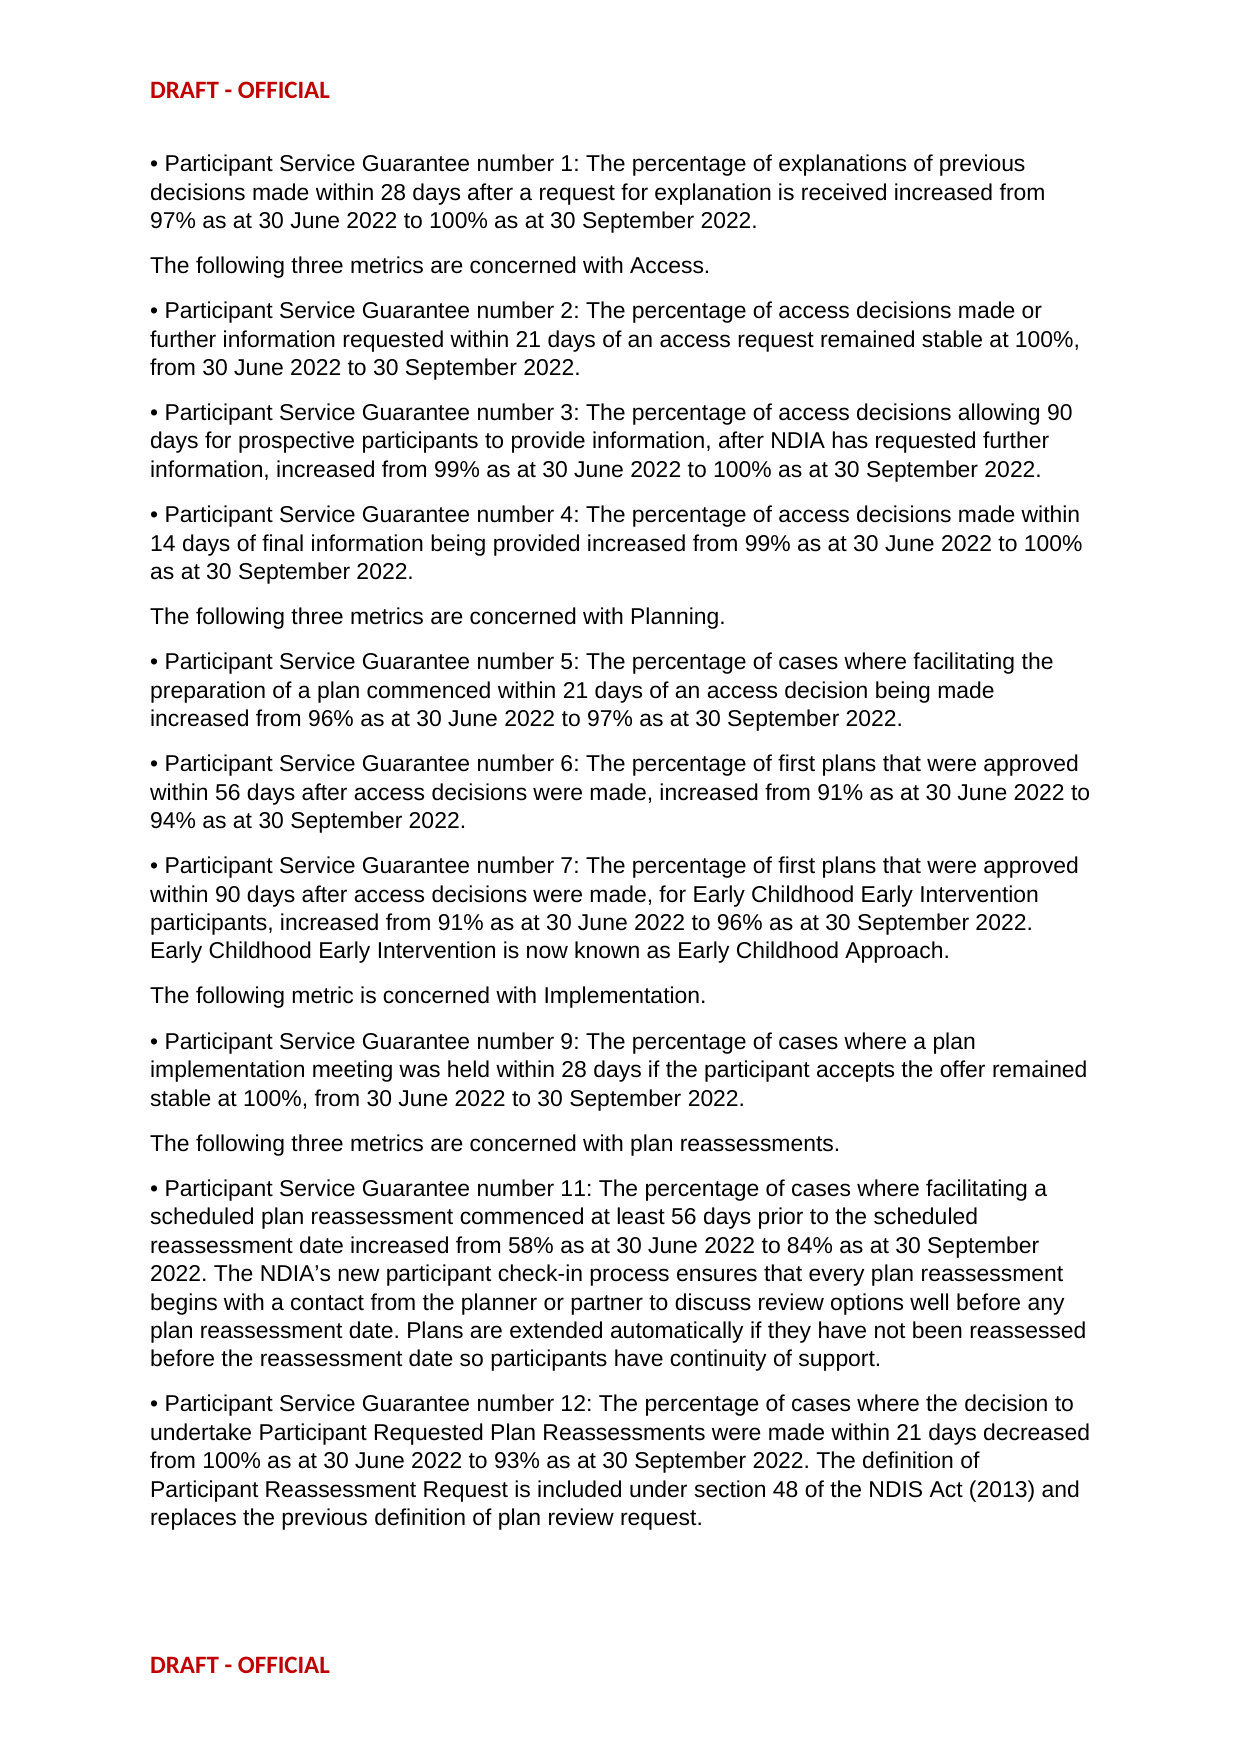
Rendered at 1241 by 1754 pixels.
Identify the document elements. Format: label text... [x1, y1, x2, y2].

text • Participant Service Guarantee number 3: The percentage of access decisions allowing 90 days for prospective participants to provide information, after NDIA has requested further information, increased from 99% as at 30 June 2022 to 100% as at 30 September 2022. [150, 399, 1090, 482]
text • Participant Service Guarantee number 7: The percentage of first plans that were approved within 90 days after access decisions were made, for Early Childhood Early Intervention participants, increased from 91% as at 30 June 2022 to 96% as at 30 September 2022. Early Childhood Early Intervention is now known as Early Childhood Approach. [150, 852, 1090, 964]
text • Participant Service Guarantee number 6: The percentage of first plans that were approved within 56 days after access decisions were made, increased from 91% as at 30 June 2022 to 94% as at 30 September 2022. [150, 750, 1090, 833]
text • Participant Service Guarantee number 9: The percentage of cases where a plan implementation meeting was held within 28 days if the participant accepts the offer remained stable at 100%, from 30 June 2022 to 30 September 2022. [150, 1028, 1090, 1111]
text • Participant Service Guarantee number 1: The percentage of explanations of previous decisions made within 28 days after a request for explanation is received increased from 97% as at 30 June 2022 to 100% as at 30 September 2022. [150, 150, 1090, 233]
text • Participant Service Guarantee number 2: The percentage of access decisions made or further information requested within 21 days of an access request remained stable at 100%, from 30 June 2022 to 30 September 2022. [150, 297, 1090, 380]
text • Participant Service Guarantee number 5: The percentage of cases where facilitating the preparation of a plan commenced within 21 days of an access decision being made increased from 96% as at 30 June 2022 to 97% as at 30 September 2022. [150, 648, 1090, 731]
text The following three metrics are concerned with Access. [150, 252, 1090, 278]
text • Participant Service Guarantee number 4: The percentage of access decisions made within 14 days of final information being provided increased from 99% as at 30 June 2022 to 100% as at 30 September 2022. [150, 501, 1090, 584]
text • Participant Service Guarantee number 12: The percentage of cases where the decision to undertake Participant Requested Plan Reassessments were made within 21 days decreased from 100% as at 30 June 2022 to 93% as at 30 September 2022. The definition of Participant Reassessment Request is included under section 48 of the NDIS Act (2013) and replaces the previous definition of plan review request. [150, 1390, 1090, 1531]
text The following three metrics are concerned with plan reassessments. [150, 1129, 1090, 1156]
text The following three metrics are concerned with Planning. [150, 603, 1090, 629]
text The following metric is concerned with Implementation. [150, 982, 1090, 1009]
text • Participant Service Guarantee number 11: The percentage of cases where facilitating a scheduled plan reassessment commenced at least 56 days prior to the scheduled reassessment date increased from 58% as at 30 June 2022 to 84% as at 30 September 2022. The NDIA’s new participant check-in process ensures that every plan reassessment begins with a contact from the planner or partner to discuss review options well before any plan reassessment date. Plans are extended automatically if they have not been reassessed before the reassessment date so participants have continuity of support. [150, 1175, 1090, 1372]
